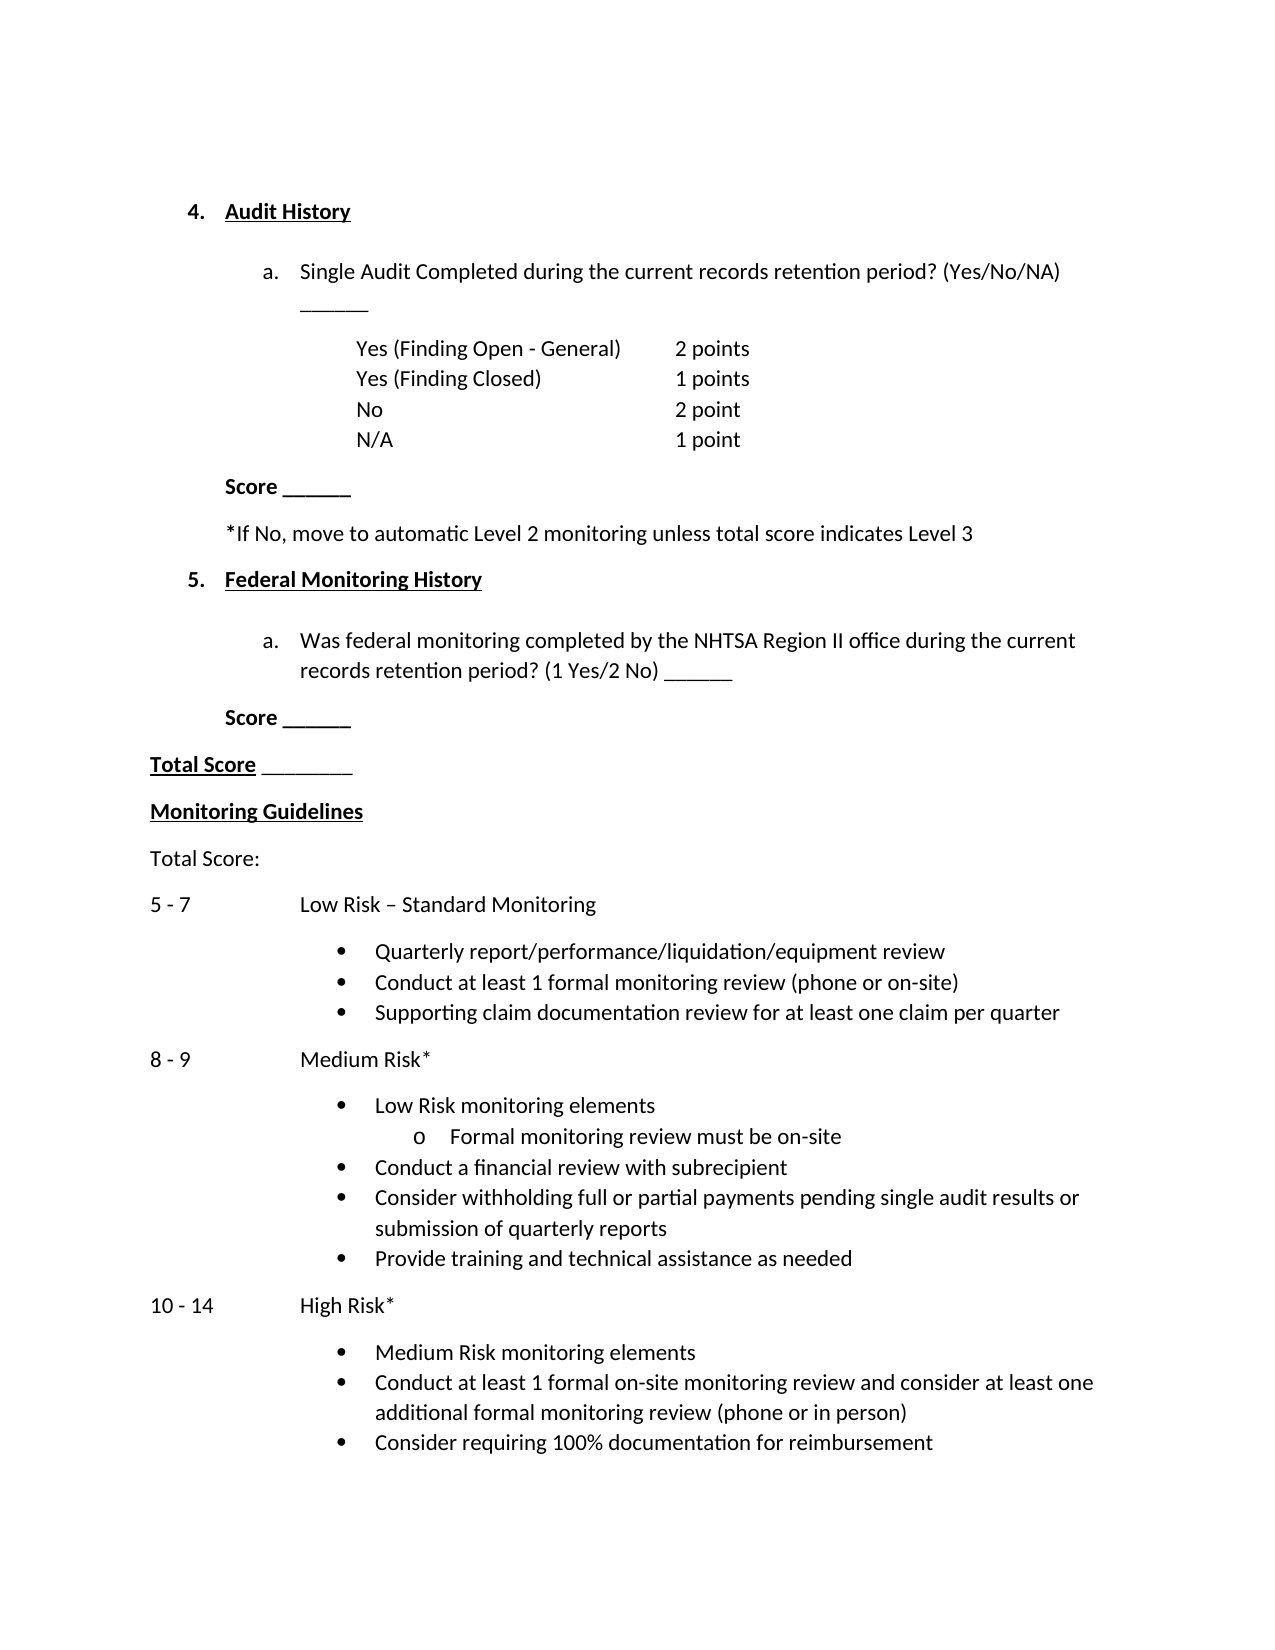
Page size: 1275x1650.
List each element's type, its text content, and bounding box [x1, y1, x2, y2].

list Single Audit Completed during the current records retention period? (Yes/No/NA) ______ [262, 257, 1125, 316]
list Was federal monitoring completed by the NHTSA Region II office during the current records retention period? (1 Yes/2 No) ______ [262, 626, 1125, 684]
text 10 - 14 High Risk* [150, 1291, 1125, 1319]
list Medium Risk monitoring elements [337, 1338, 1125, 1366]
text Total Score: [150, 844, 1125, 872]
text Total Score ________ [150, 750, 1125, 778]
list Quarterly report/performance/liquidation/equipment review [337, 937, 1125, 966]
list Conduct a financial review with subrecipient [337, 1153, 1125, 1181]
text Yes (Finding Closed) 1 points [281, 364, 1125, 393]
list Low Risk monitoring elements [337, 1092, 1125, 1120]
text Monitoring Guidelines [150, 797, 1125, 825]
text *If No, move to automatic Level 2 monitoring unless total score indicates Level 3 [150, 519, 1125, 547]
text 5 - 7 Low Risk – Standard Monitoring [150, 891, 1125, 919]
text Score ______ [150, 472, 1125, 500]
list Conduct at least 1 formal on-site monitoring review and consider at least one additional formal monitoring review (phone or in person) [337, 1368, 1125, 1426]
text No 2 point [281, 395, 1125, 423]
text Yes (Finding Open - General) 2 points [281, 334, 1125, 362]
list Supporting claim documentation review for at least one claim per quarter [337, 998, 1125, 1026]
text Score ______ [150, 703, 1125, 731]
list Consider withholding full or partial payments pending single audit results or submission of quarterly reports [337, 1183, 1125, 1242]
text 8 - 9 Medium Risk* [150, 1045, 1125, 1073]
list Conduct at least 1 formal monitoring review (phone or on-site) [337, 968, 1125, 996]
list Provide training and technical assistance as needed [337, 1244, 1125, 1272]
list Consider requiring 100% documentation for reimbursement [337, 1428, 1125, 1456]
text N/A 1 point [281, 425, 1125, 453]
list Audit History [187, 197, 1125, 225]
list Formal monitoring review must be on-site [412, 1122, 1125, 1151]
list Federal Monitoring History [187, 566, 1125, 594]
